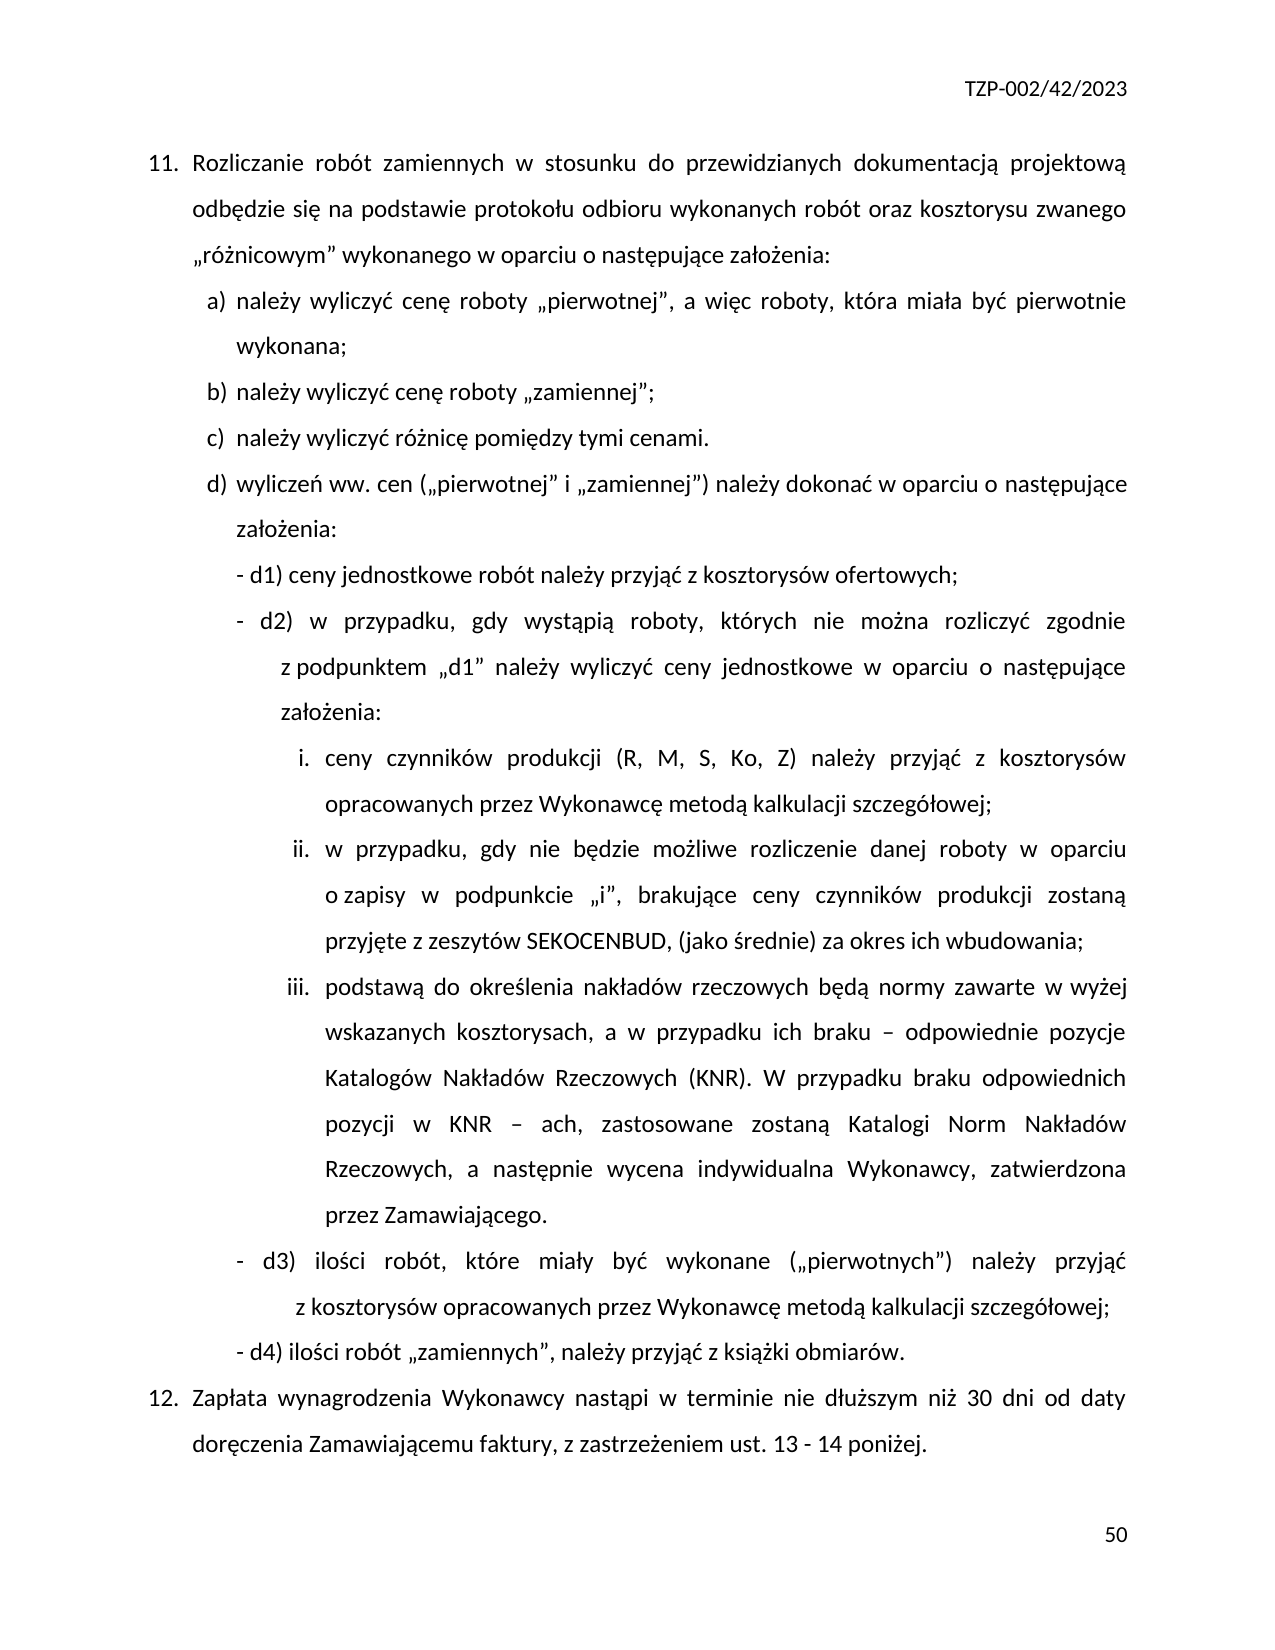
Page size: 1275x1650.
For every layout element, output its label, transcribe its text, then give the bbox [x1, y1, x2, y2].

list należy wyliczyć różnicę pomiędzy tymi cenami. [207, 422, 1127, 452]
list - d2) w przypadku, gdy wystąpią roboty, których nie można rozliczyć zgodnie z podpunktem „d1” należy wyliczyć ceny jednostkowe w oparciu o następujące założenia: [236, 605, 1127, 727]
list w przypadku, gdy nie będzie możliwe rozliczenie danej roboty w oparciu o zapisy w podpunkcie „i”, brakujące ceny czynników produkcji zostaną przyjęte z zeszytów SEKOCENBUD, (jako średnie) za okres ich wbudowania; [310, 833, 1127, 956]
list należy wyliczyć cenę roboty „zamiennej”; [207, 376, 1127, 407]
list Zapłata wynagrodzenia Wykonawcy nastąpi w terminie nie dłuższym niż 30 dni od daty doręczenia Zamawiającemu faktury, z zastrzeżeniem ust. 13 - 14 poniżej. [148, 1382, 1127, 1458]
list należy wyliczyć cenę roboty „pierwotnej”, a więc roboty, która miała być pierwotnie wykonana; [207, 285, 1127, 361]
list wyliczeń ww. cen („pierwotnej” i „zamiennej”) należy dokonać w oparciu o następujące założenia: [207, 468, 1127, 544]
list - d1) ceny jednostkowe robót należy przyjąć z kosztorysów ofertowych; [192, 559, 1127, 590]
list podstawą do określenia nakładów rzeczowych będą normy zawarte w wyżej wskazanych kosztorysach, a w przypadku ich braku – odpowiednie pozycje Katalogów Nakładów Rzeczowych (KNR). W przypadku braku odpowiednich pozycji w KNR – ach, zastosowane zostaną Katalogi Norm Nakładów Rzeczowych, a następnie wycena indywidualna Wykonawcy, zatwierdzona przez Zamawiającego. [310, 971, 1127, 1230]
list - d3) ilości robót, które miały być wykonane („pierwotnych”) należy przyjąć z kosztorysów opracowanych przez Wykonawcę metodą kalkulacji szczegółowej; [236, 1245, 1127, 1321]
list - d4) ilości robót „zamiennych”, należy przyjąć z książki obmiarów. [236, 1337, 1127, 1367]
list Rozliczanie robót zamiennych w stosunku do przewidzianych dokumentacją projektową odbędzie się na podstawie protokołu odbioru wykonanych robót oraz kosztorysu zwanego „różnicowym” wykonanego w oparciu o następujące założenia: [148, 148, 1127, 269]
list ceny czynników produkcji (R, M, S, Ko, Z) należy przyjąć z kosztorysów opracowanych przez Wykonawcę metodą kalkulacji szczegółowej; [310, 742, 1127, 818]
